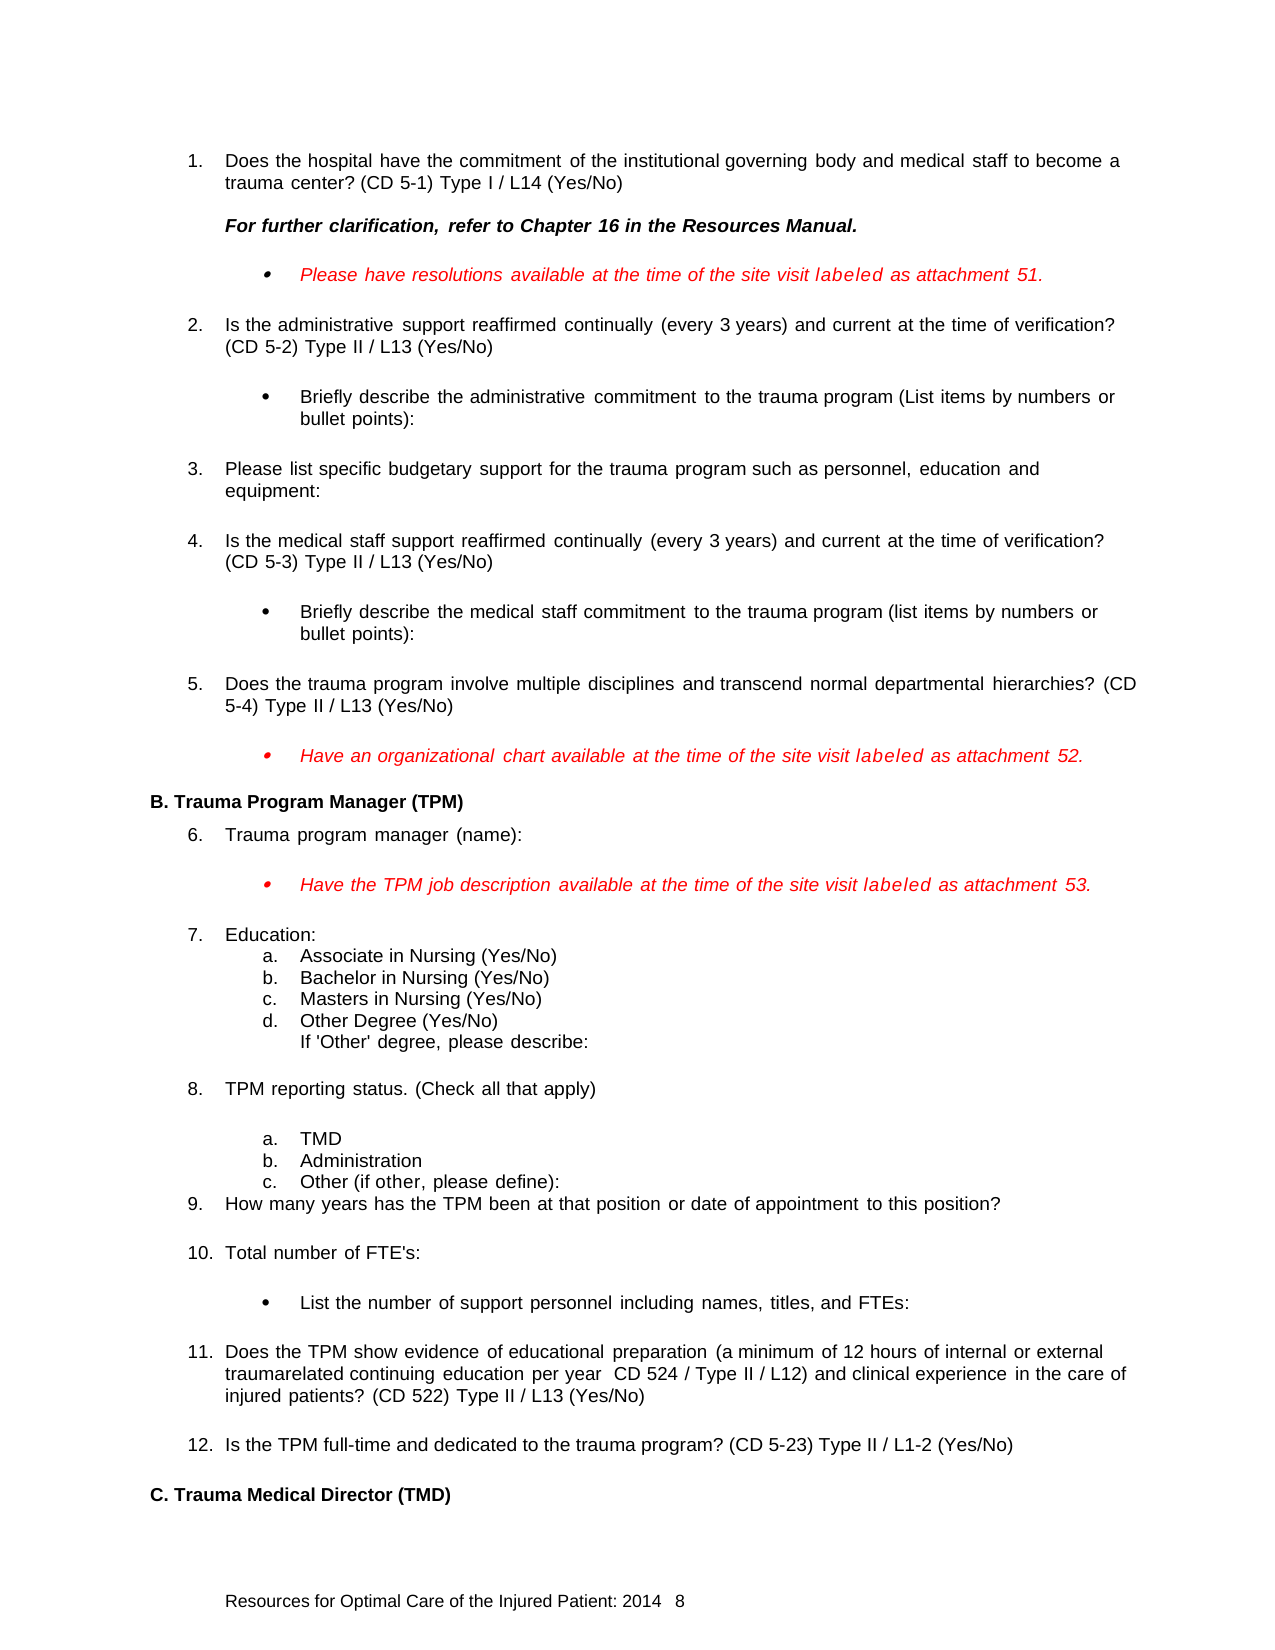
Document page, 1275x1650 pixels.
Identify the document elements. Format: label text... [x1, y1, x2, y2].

list Other Degree (Yes/No) [262, 1010, 1140, 1031]
list Briefly describe the administrative commitment to the trauma program (List items by numbers or bullet points): [262, 386, 1140, 457]
list Have an organizational chart available at the time of the site visit labeled as attachment 5­2. [262, 745, 1140, 766]
list Have the TPM job description available at the time of the site visit labeled as attachment 5­3. [262, 874, 1140, 923]
list Does the TPM show evidence of educational preparation (a minimum of 12 hours of internal or external trauma­related continuing education per year ­ CD 5­24 / Type II / L1­2) and clinical experience in the care of injured patients? (CD 5­22) Type II / L1­3 (Yes/No) [187, 1341, 1140, 1434]
list Does the trauma program involve multiple disciplines and transcend normal departmental hierarchies? (CD 5-4) Type II / L1­3 (Yes/No) [187, 673, 1140, 744]
list Trauma program manager (name): [187, 824, 1140, 874]
list Is the TPM full-time and dedicated to the trauma program? (CD 5-23) Type II / L1-2 (Yes/No) [187, 1434, 1140, 1484]
list Does the hospital have the commitment of the institutional governing body and medical staff to become a trauma center? (CD 5-1) Type I / L1­4 (Yes/No) For further clarification, refer to Chapter 16 in the Resources Manual. [187, 150, 1140, 264]
list List the number of support personnel including names, titles, and FTEs: [262, 1292, 1140, 1341]
list Please have resolutions available at the time of the site visit labeled as attachment 5­1. [262, 264, 1140, 314]
list If 'Other' degree, please describe: [300, 1031, 1140, 1053]
list Briefly describe the medical staff commitment to the trauma program (list items by numbers or bullet points): [262, 601, 1140, 673]
list Education: [187, 923, 1140, 945]
text C. Trauma Medical Director (TMD) [150, 1484, 1127, 1505]
list Administration [262, 1149, 1140, 1171]
list Masters in Nursing (Yes/No) [262, 988, 1140, 1010]
list Other (if other, please define): [262, 1171, 1140, 1192]
list How many years has the TPM been at that position or date of appointment to this position? [187, 1192, 1140, 1242]
list Bachelor in Nursing (Yes/No) [262, 967, 1140, 988]
list Is the medical staff support reaffirmed continually (every 3 years) and current at the time of verification? (CD 5-3) Type II / L1­3 (Yes/No) [187, 529, 1140, 601]
list Associate in Nursing (Yes/No) [262, 945, 1140, 967]
text B. Trauma Program Manager (TPM) [150, 791, 1127, 813]
list Is the administrative support reaffirmed continually (every 3 years) and current at the time of verification? (CD 5-2) Type II / L1­3 (Yes/No) [187, 314, 1140, 386]
list TMD [262, 1128, 1140, 1149]
list TPM reporting status. (Check all that apply) [187, 1078, 1140, 1128]
list Please list specific budgetary support for the trauma program such as personnel, education and equipment: [187, 458, 1140, 529]
list Total number of FTE's: [187, 1242, 1140, 1292]
